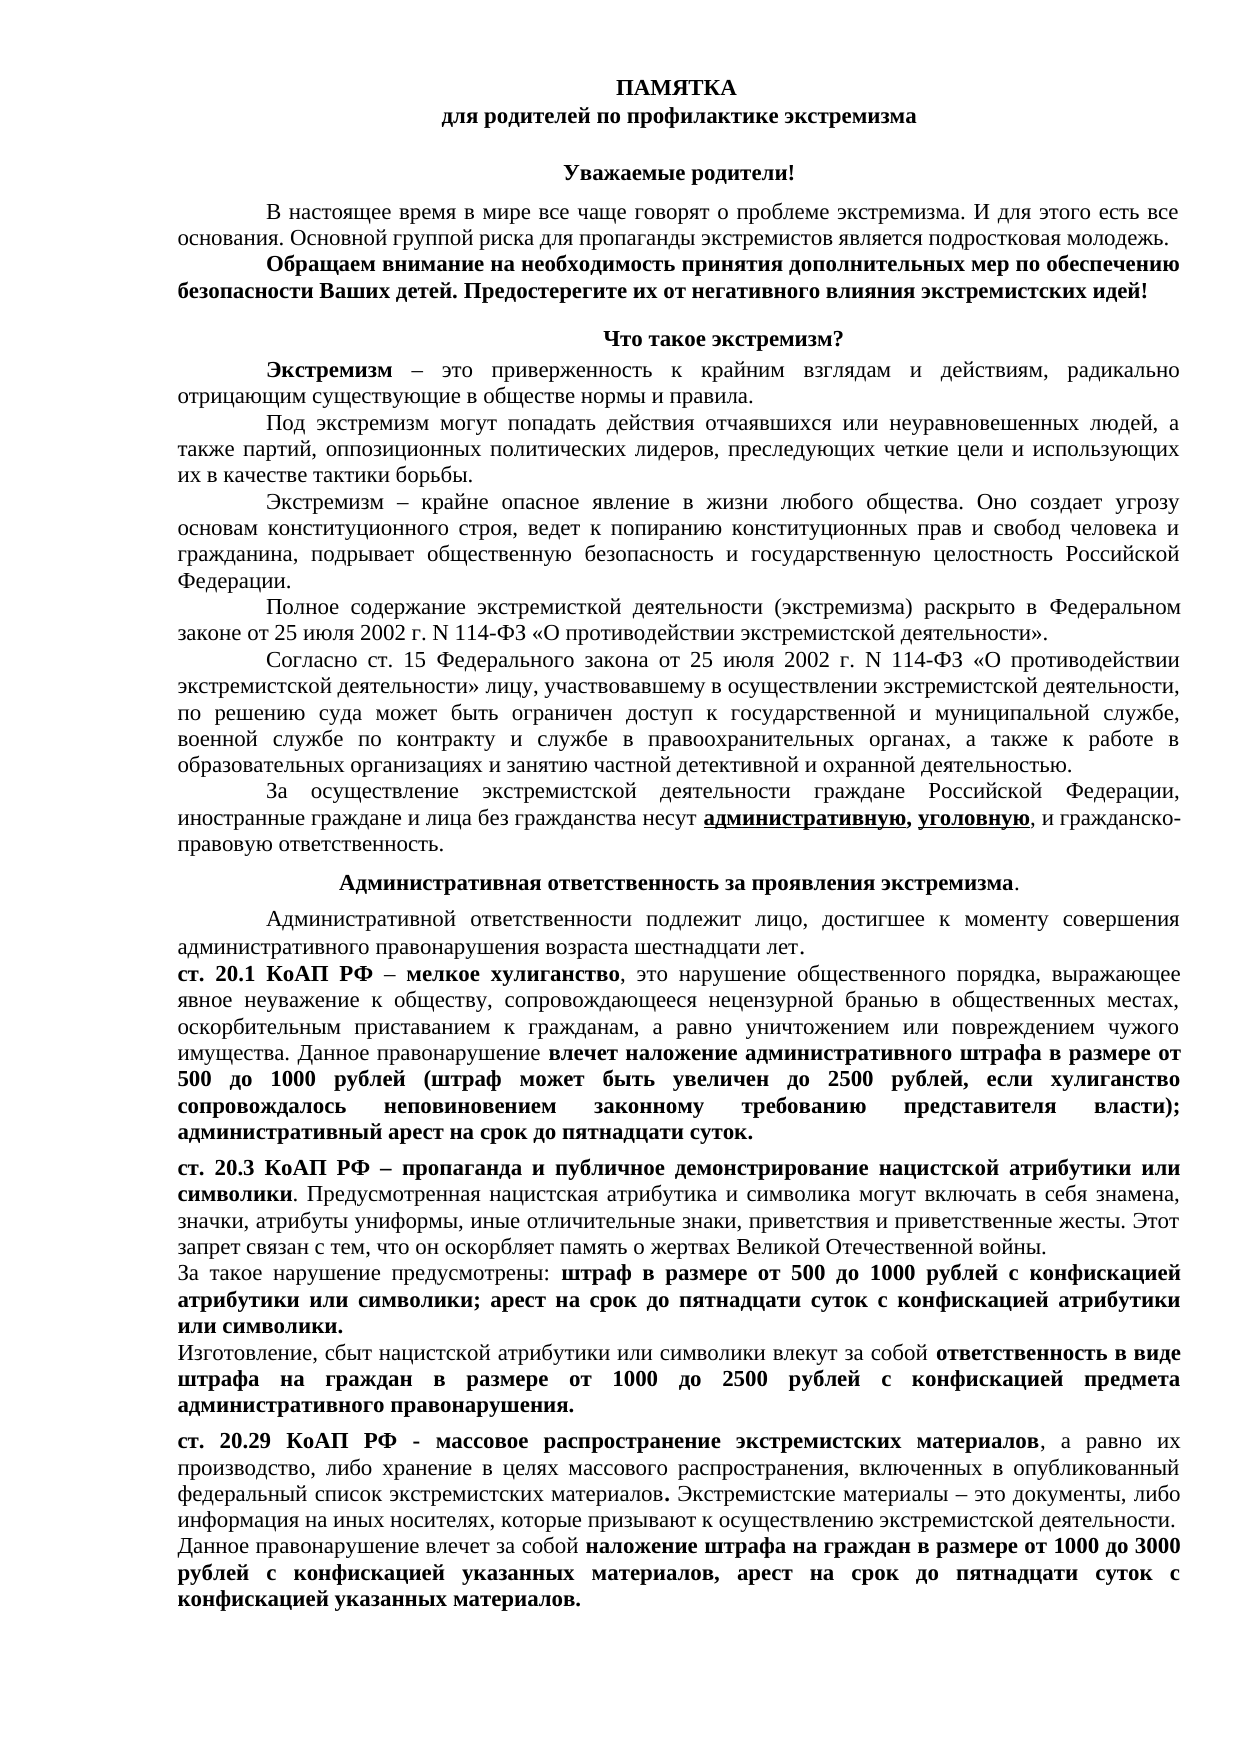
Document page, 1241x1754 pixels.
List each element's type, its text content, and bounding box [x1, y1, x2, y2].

text Данное правонарушение влечет за собой наложение штрафа на граждан в размере от 1000 до 3000 рублей с конфискацией указанных материалов, арест на срок до пятнадцати суток с конфискацией указанных материалов. [177, 1533, 1181, 1612]
text Обращаем внимание на необходимость принятия дополнительных мер по обеспечению безопасности Ваших детей. Предостерегите их от негативного влияния экстремистских идей! [177, 251, 1181, 303]
text ст. 20.1 КоАП РФ – мелкое хулиганство, это нарушение общественного порядка, выражающее явное неуважение к обществу, сопровождающееся нецензурной бранью в общественных местах, оскорбительным приставанием к гражданам, а равно уничтожением или повреждением чужого имущества. Данное правонарушение влечет наложение административного штрафа в размере от 500 до 1000 рублей (штраф может быть увеличен до 2500 рублей, если хулиганство сопровождалось неповиновением законному требованию представителя власти); административный арест на срок до пятнадцати суток. [177, 960, 1181, 1144]
text Экстремизм – крайне опасное явление в жизни любого общества. Оно создает угрозу основам конституционного строя, ведет к попиранию конституционных прав и свобод человека и гражданина, подрывает общественную безопасность и государственную целостность Российской Федерации. [177, 488, 1181, 593]
text Под экстремизм могут попадать действия отчаявшихся или неуравновешенных людей, а также партий, оппозиционных политических лидеров, преследующих четкие цели и использующих их в качестве тактики борьбы. [177, 409, 1181, 488]
text За осуществление экстремистской деятельности граждане Российской Федерации, иностранные граждане и лица без гражданства несут административную, уголовную, и гражданско-правовую ответственность. [177, 778, 1181, 857]
text Административная ответственность за проявления экстремизма. [177, 869, 1181, 895]
text За такое нарушение предусмотрены: штраф в размере от 500 до 1000 рублей с конфискацией атрибутики или символики; арест на срок до пятнадцати суток с конфискацией атрибутики или символики. [177, 1259, 1181, 1338]
text Полное содержание экстремисткой деятельности (экстремизма) раскрыто в Федеральном законе от 25 июля . N 114-ФЗ «О противодействии экстремистской деятельности». [177, 593, 1181, 646]
text Согласно ст. 15 Федерального закона от 25 июля . N 114-ФЗ «О противодействии экстремистской деятельности» лицу, участвовавшему в осуществлении экстремистской деятельности, по решению суда может быть ограничен доступ к государственной и муниципальной службе, военной службе по контракту и службе в правоохранительных органах, а также к работе в образовательных организациях и занятию частной детективной и охранной деятельностью. [177, 646, 1181, 778]
text ПАМЯТКА для родителей по профилактике экстремизма [177, 74, 1181, 129]
text Что такое экстремизм? [177, 325, 1181, 351]
text ст. 20.3 КоАП РФ – пропаганда и публичное демонстрирование нацистской атрибутики или символики. Предусмотренная нацистская атрибутика и символика могут включать в себя знамена, значки, атрибуты униформы, иные отличительные знаки, приветствия и приветственные жесты. Этот запрет связан с тем, что он оскорбляет память о жертвах Великой Отечественной войны. [177, 1154, 1181, 1259]
text ст. 20.29 КоАП РФ - массовое распространение экстремистских материалов, а равно их производство, либо хранение в целях массового распространения, включенных в опубликованный федеральный список экстремистских материалов. Экстремистские материалы – это документы, либо информация на иных носителях, которые призывают к осуществлению экстремистской деятельности. [177, 1427, 1181, 1533]
text Изготовление, сбыт нацистской атрибутики или символики влекут за собой ответственность в виде штрафа на граждан в размере от 1000 до 2500 рублей с конфискацией предмета административного правонарушения. [177, 1338, 1181, 1418]
text Уважаемые родители! [177, 159, 1181, 186]
text В настоящее время в мире все чаще говорят о проблеме экстремизма. И для этого есть все основания. Основной группой риска для пропаганды экстремистов является подростковая молодежь. [177, 198, 1181, 251]
text Административной ответственности подлежит лицо, достигшее к моменту совершения административного правонарушения возраста шестнадцати лет. [177, 905, 1181, 960]
text Экстремизм – это приверженность к крайним взглядам и действиям, радикально отрицающим существующие в обществе нормы и правила. [177, 356, 1181, 409]
